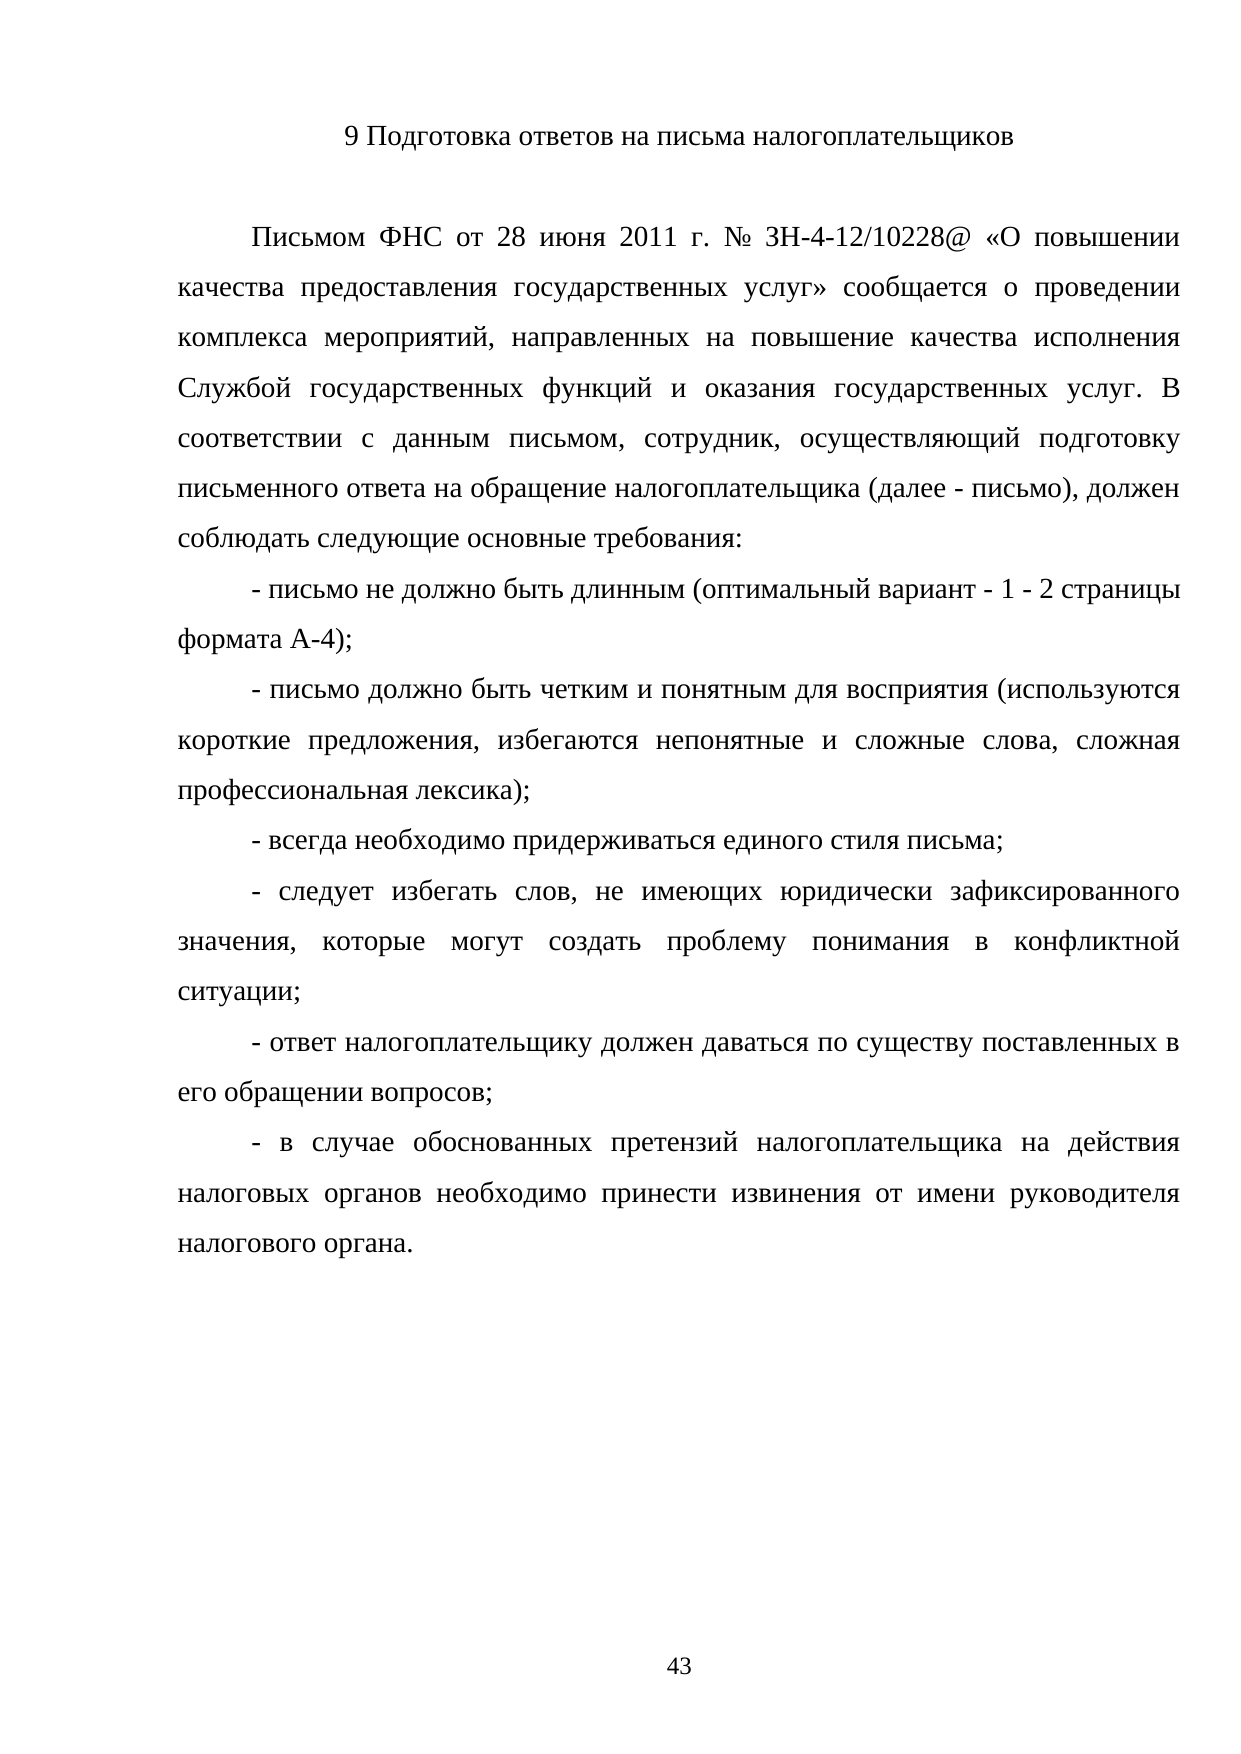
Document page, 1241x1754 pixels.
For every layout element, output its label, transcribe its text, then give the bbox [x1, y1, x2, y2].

text - письмо не должно быть длинным (оптимальный вариант - 1 - 2 страницы формата A-4); [177, 571, 1181, 655]
subtitle 9 Подготовка ответов на письма налогоплательщиков [177, 118, 1181, 152]
text - ответ налогоплательщику должен даваться по существу поставленных в его обращении вопросов; [177, 1024, 1181, 1108]
text - следует избегать слов, не имеющих юридически зафиксированного значения, которые могут создать проблему понимания в конфликтной ситуации; [177, 873, 1181, 1007]
text - в случае обоснованных претензий налогоплательщика на действия налоговых органов необходимо принести извинения от имени руководителя налогового органа. [177, 1124, 1181, 1258]
text Письмом ФНС от 28 июня 2011 г. № ЗН-4-12/10228@ «О повышении качества предоставления государственных услуг» сообщается о проведении комплекса мероприятий, направленных на повышение качества исполнения Службой государственных функций и оказания государственных услуг. В соответствии с данным письмом, сотрудник, осуществляющий подготовку письменного ответа на обращение налогоплательщика (далее - письмо), должен соблюдать следующие основные требования: [177, 219, 1181, 554]
text - письмо должно быть четким и понятным для восприятия (используются короткие предложения, избегаются непонятные и сложные слова, сложная профессиональная лексика); [177, 672, 1181, 806]
text - всегда необходимо придерживаться единого стиля письма; [177, 822, 1181, 856]
